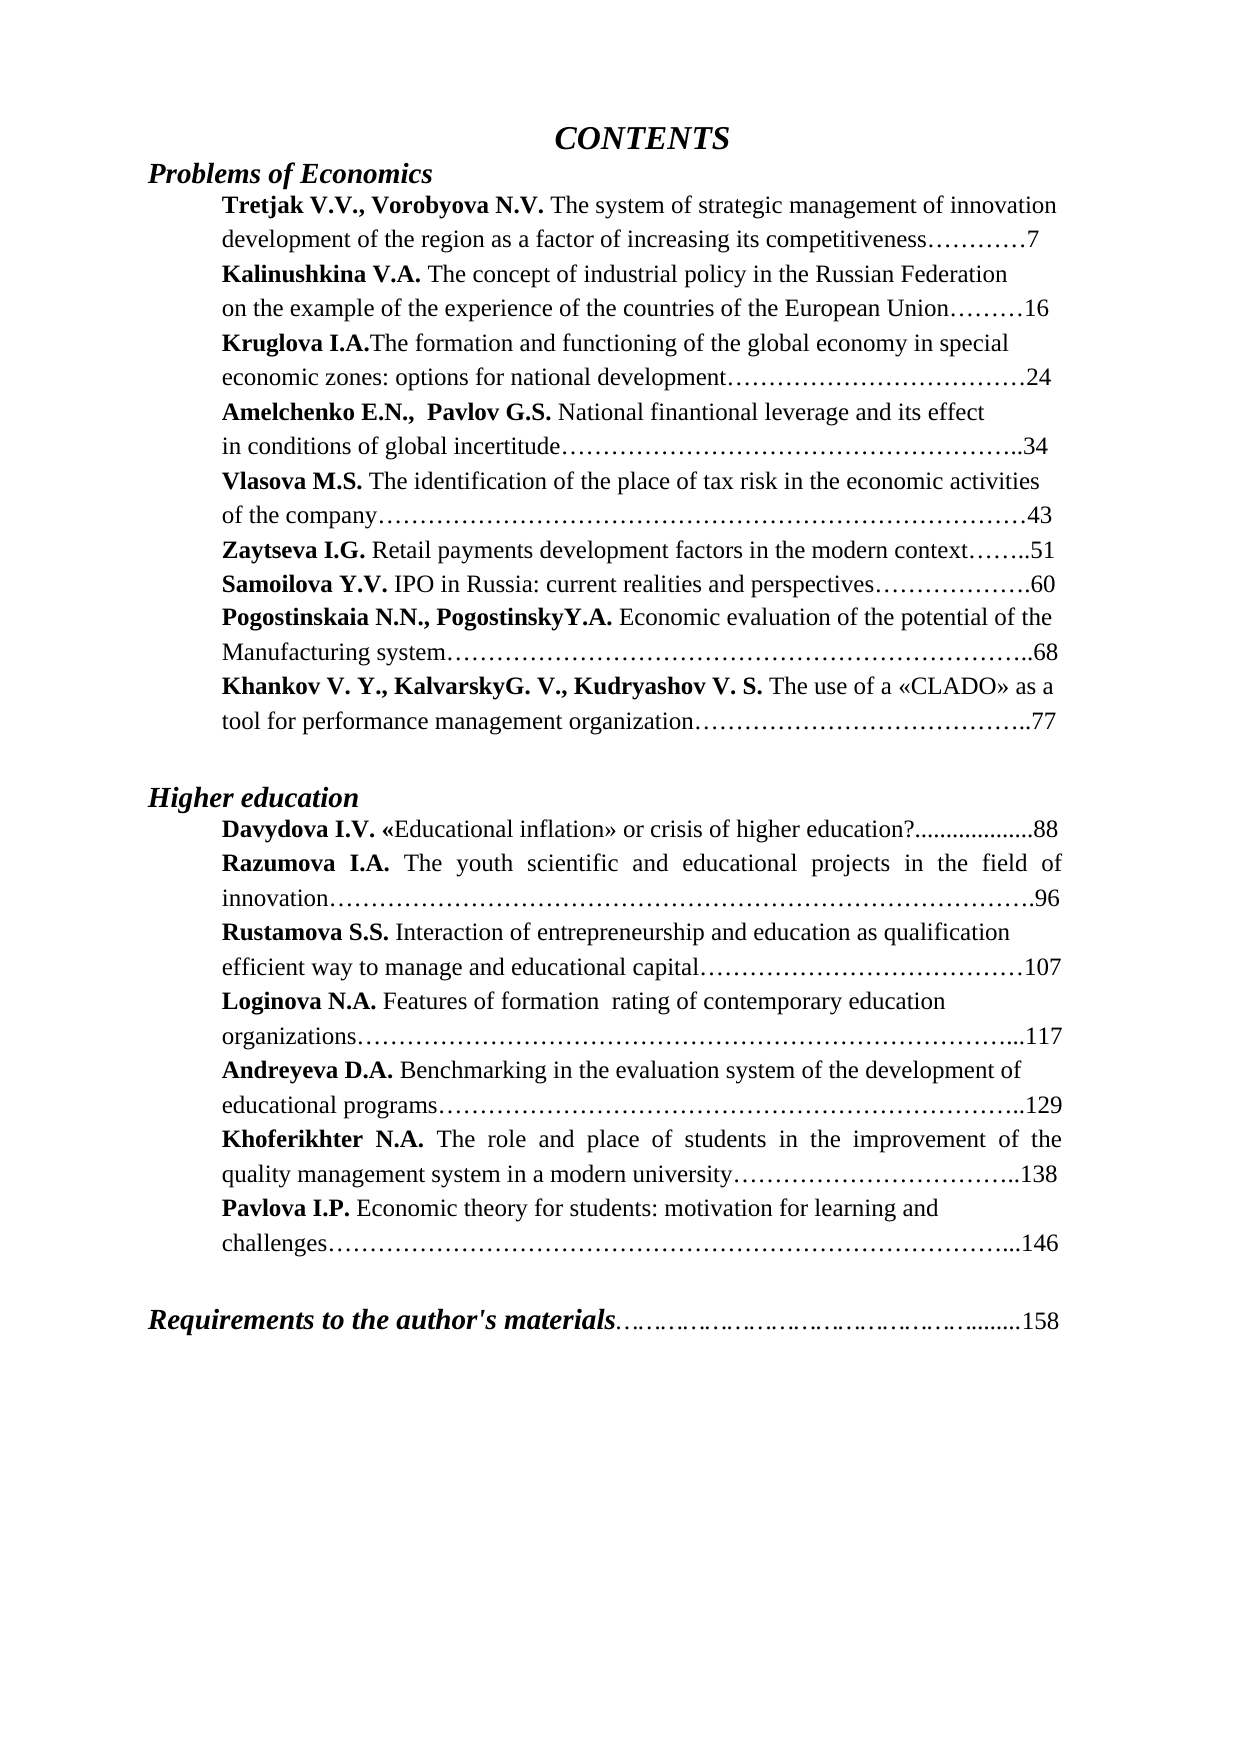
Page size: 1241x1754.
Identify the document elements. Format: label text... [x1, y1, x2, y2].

text Rustamova S.S. Interaction of entrepreneurship and education as qualification efficient way to manage and educational capital…………………………………107 [222, 917, 1063, 981]
text Higher education [148, 780, 1122, 814]
text Problems of Economics [148, 156, 1122, 190]
text Andreyeva D.A. Benchmarking in the evaluation system of the development of educational programs……………………………………………………………..129 [222, 1055, 1063, 1118]
text economic zones: options for national development………………………………24 [222, 362, 1063, 391]
text Requirements to the author's materials…………………………………………........158 [148, 1302, 1063, 1336]
text Davydova I.V. «Educational inflation» or crisis of higher education?...................88 [222, 814, 1063, 843]
text Manufacturing system……………………………………………………………..68 [222, 637, 1063, 666]
text Loginova N.A. Features of formation rating of contemporary education organizations……………………………………………………………………...117 [222, 986, 1063, 1049]
text Kruglova I.А.The formation and functioning of the global economy in special [222, 328, 1063, 357]
text Kalinushkina V.A. The concept of industrial policy in the Russian Federation [222, 259, 1063, 288]
text Khankov V. Y., KalvarskyG. V., Kudryashov V. S. The use of a «CLADO» as a [222, 671, 1063, 700]
text of the company……………………………………………………………………43 [222, 500, 1063, 529]
text Khoferikhter N.A. The role and place of students in the improvement of the quality management system in a modern university……………………………..138 [222, 1124, 1063, 1187]
text Razumova I.А. The youth scientific and educational projects in the field of innovation………………………………………………………………………….96 [222, 848, 1063, 912]
text on the example of the experience of the countries of the European Union………16 [222, 293, 1063, 322]
text development of the region as a factor of increasing its competitiveness…………7 [222, 224, 1063, 253]
text Vlasova M.S. The identification of the place of tax risk in the economic activities [222, 466, 1063, 494]
text Zaytseva I.G. Retail payments development factors in the modern context……..51 [222, 535, 1063, 563]
text Pavlova I.P. Economic theory for students: motivation for learning and challenges………………………………………………………………………...146 [222, 1193, 1063, 1256]
text CONTENTS [222, 118, 1063, 156]
text Samoilova Y.V. IPO in Russia: current realities and perspectives……………….60 [222, 569, 1063, 598]
text Tretjak V.V., Vorobyova N.V. The system of strategic management of innovation [222, 190, 1063, 219]
text Pogostinskaia N.N., PogostinskyY.A. Economic evaluation of the potential of the [222, 602, 1063, 631]
text tool for performance management organization…………………………………..77 [222, 706, 1063, 734]
text in conditions of global incertitude………………………………………………..34 [222, 431, 1063, 460]
text Amelchenko E.N., Pavlov G.S. National finantional leverage and its effect [222, 397, 1063, 426]
